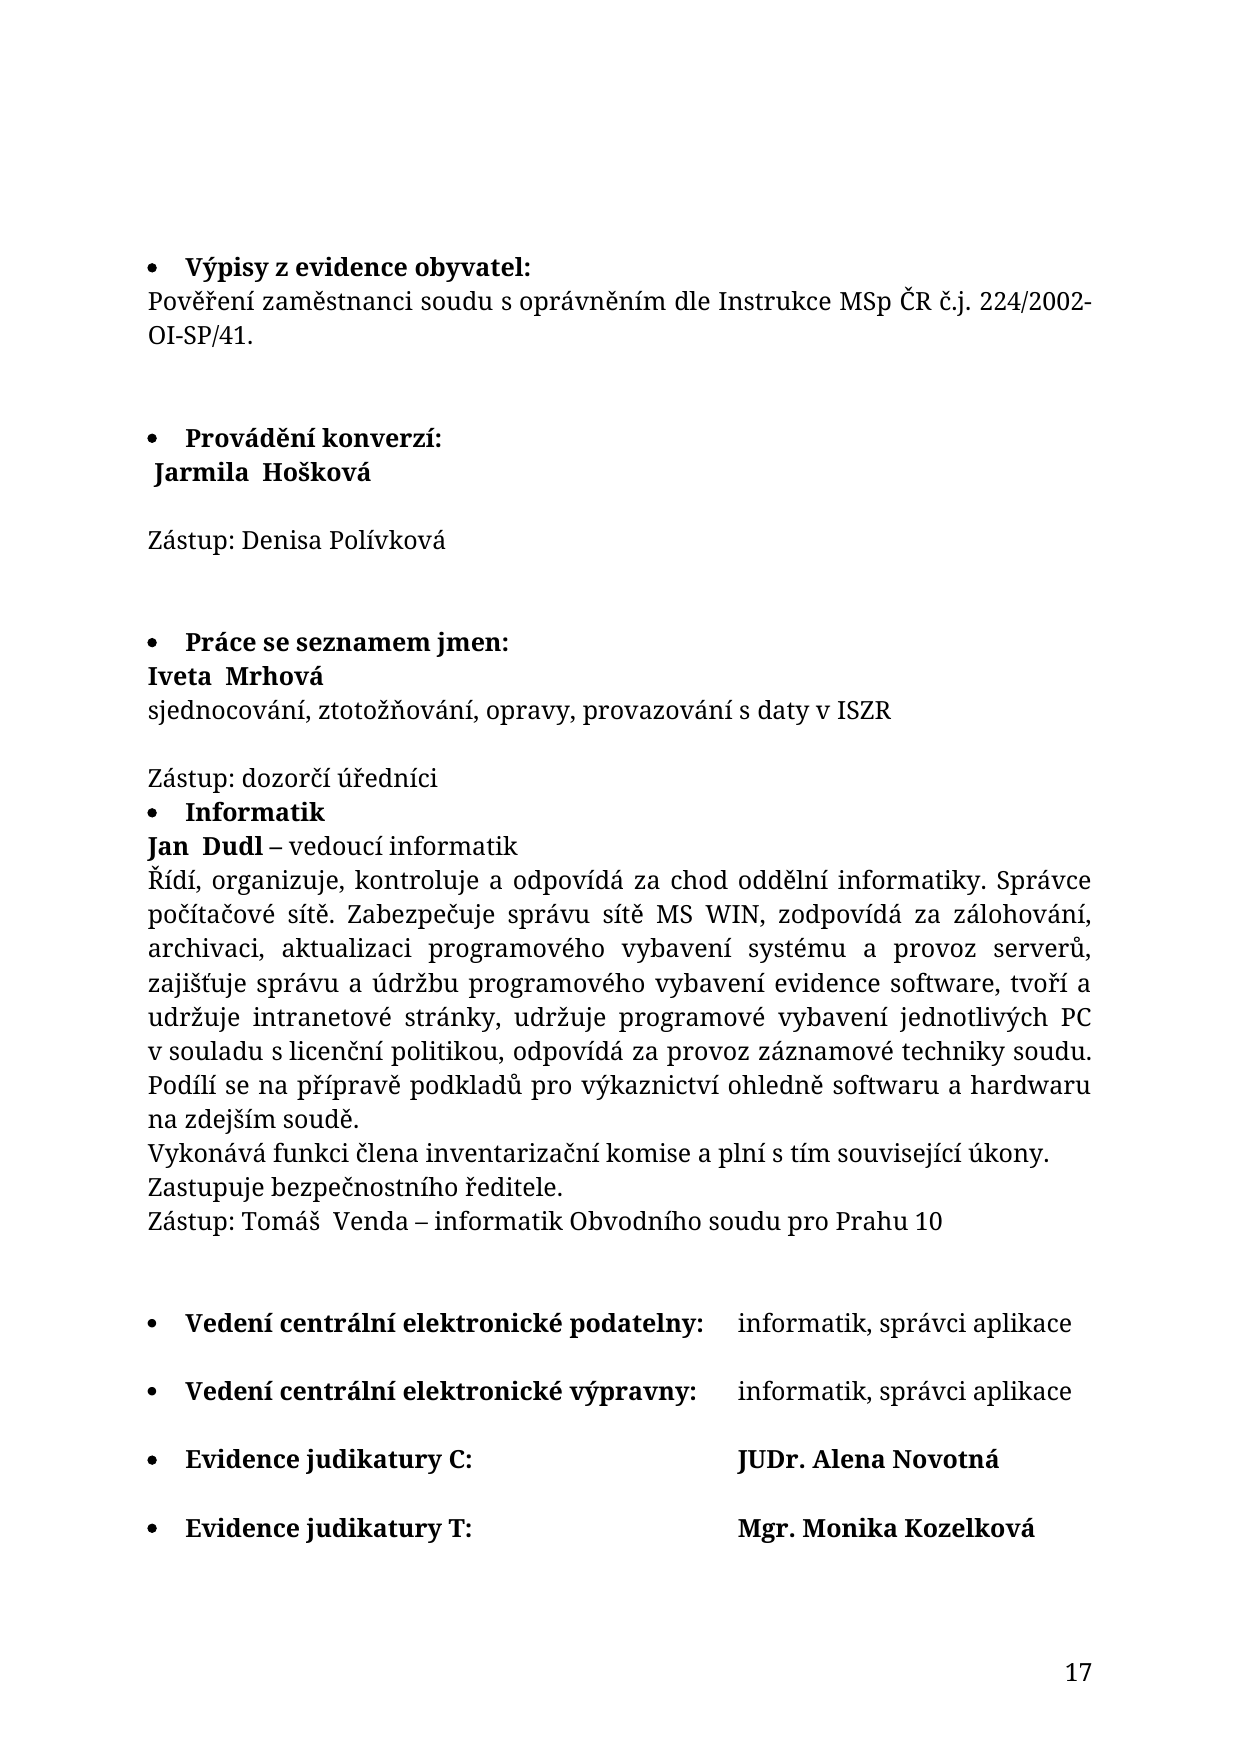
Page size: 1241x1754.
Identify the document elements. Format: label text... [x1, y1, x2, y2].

text Jan Dudl – vedoucí informatik [148, 829, 1092, 863]
text sjednocování, ztotožňování, opravy, provazování s daty v ISZR [148, 693, 1092, 727]
text Zástup: Denisa Polívková [148, 522, 1092, 556]
list Informatik [148, 795, 1092, 829]
list Vedení centrální elektronické podatelny: informatik, správci aplikace [148, 1306, 1092, 1340]
list Vedení centrální elektronické výpravny: informatik, správci aplikace [148, 1374, 1092, 1408]
text Zástup: dozorčí úředníci [148, 761, 1092, 795]
text Jarmila Hošková [148, 454, 1092, 488]
list Provádění konverzí: [148, 420, 1092, 454]
list Výpisy z evidence obyvatel: [148, 250, 1092, 284]
text Řídí, organizuje, kontroluje a odpovídá za chod oddělní informatiky. Správce počítačové sítě. Zabezpečuje správu sítě MS WIN, zodpovídá za zálohování, archivaci, aktualizaci programového vybavení systému a provoz serverů, zajišťuje správu a údržbu programového vybavení evidence software, tvoří a udržuje intranetové stránky, udržuje programové vybavení jednotlivých PC v souladu s licenční politikou, odpovídá za provoz záznamové techniky soudu. Podílí se na přípravě podkladů pro výkaznictví ohledně softwaru a hardwaru na zdejším soudě. [148, 863, 1092, 1136]
text Zastupuje bezpečnostního ředitele. [148, 1169, 1092, 1204]
text Zástup: Tomáš Venda – informatik Obvodního soudu pro Prahu 10 [148, 1204, 1092, 1238]
text Pověření zaměstnanci soudu s oprávněním dle Instrukce MSp ČR č.j. 224/2002-OI-SP/41. [148, 284, 1092, 352]
list Práce se seznamem jmen: [148, 624, 1092, 659]
list Evidence judikatury C: JUDr. Alena Novotná [148, 1442, 1092, 1476]
list Evidence judikatury T: Mgr. Monika Kozelková [148, 1510, 1092, 1544]
text Iveta Mrhová [148, 659, 1092, 693]
text Vykonává funkci člena inventarizační komise a plní s tím související úkony. [148, 1136, 1092, 1169]
